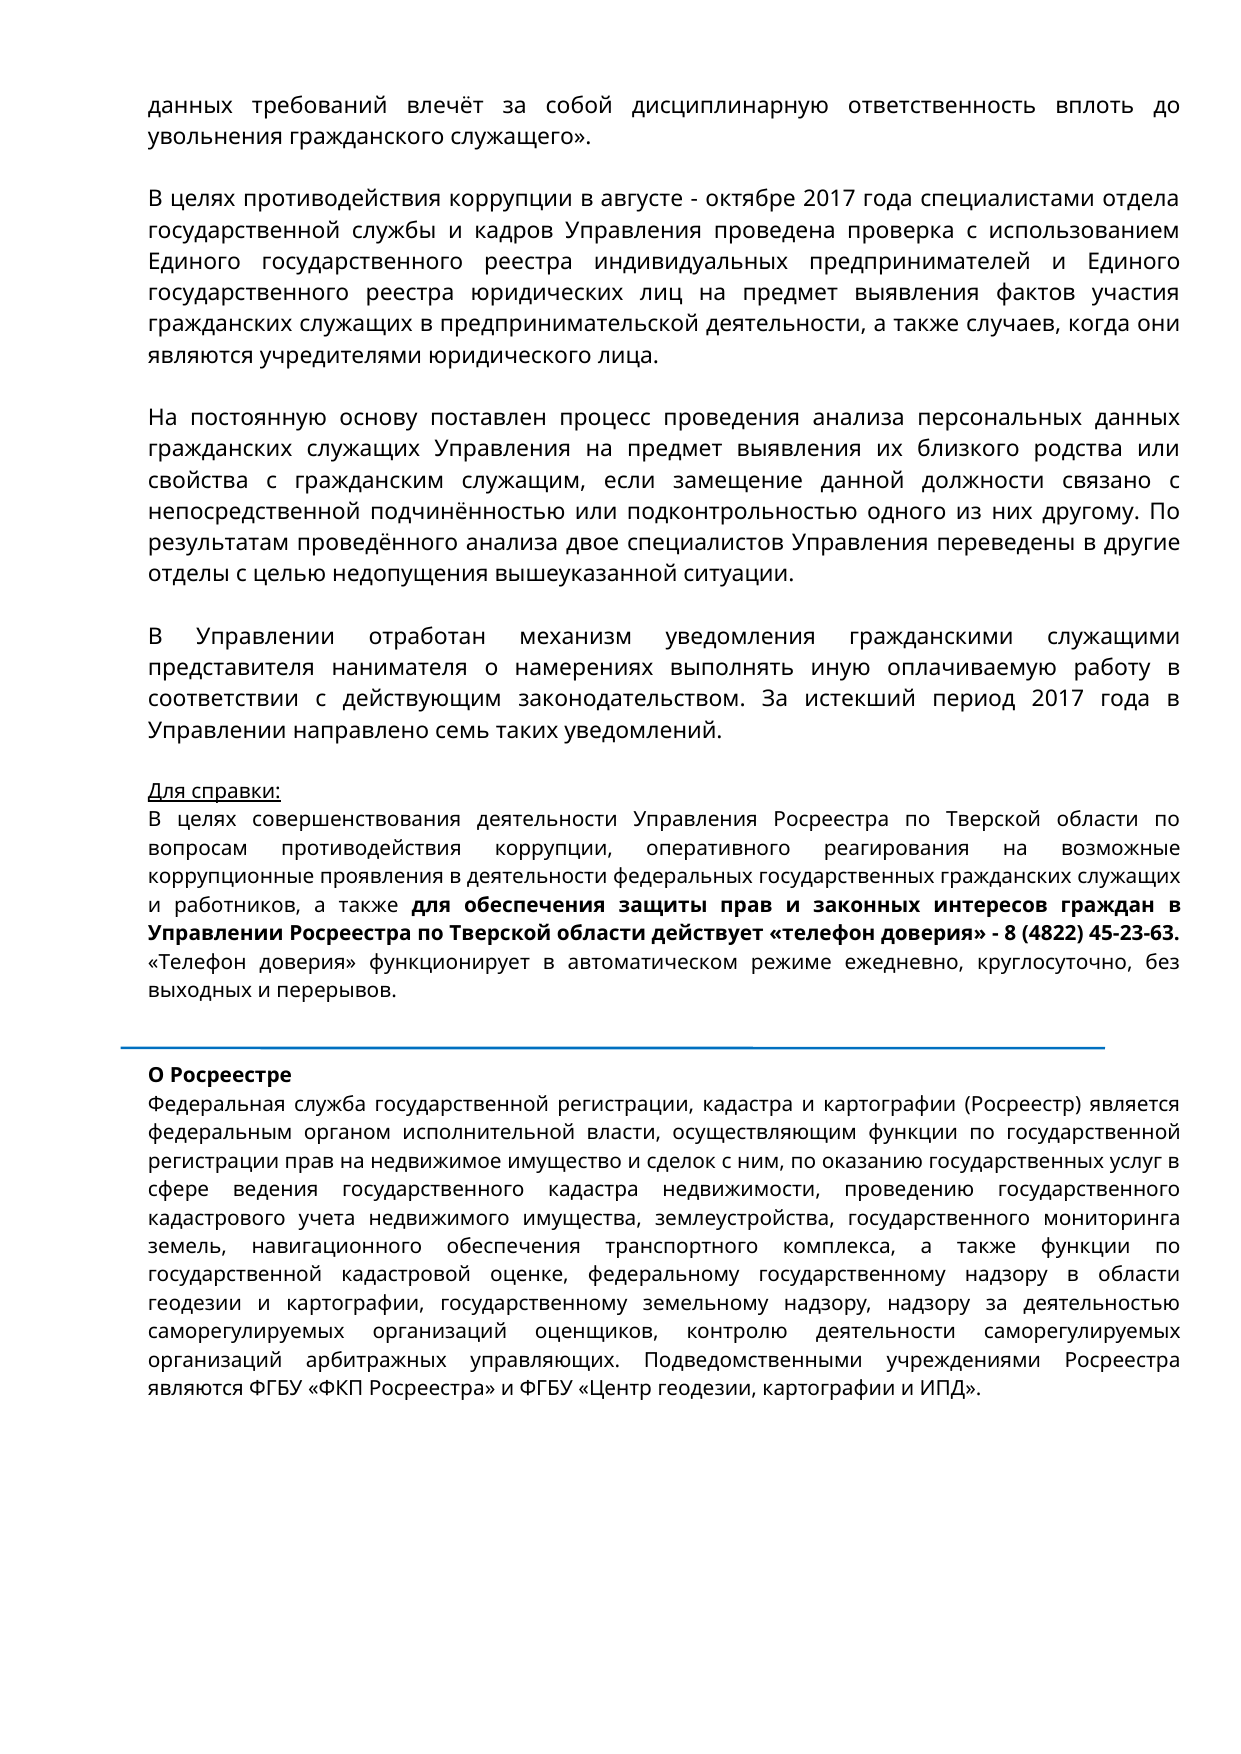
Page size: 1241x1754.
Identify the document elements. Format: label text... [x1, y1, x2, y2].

text В целях противодействия коррупции в августе - октябре 2017 года специалистами отдела государственной службы и кадров Управления проведена проверка с использованием Единого государственного реестра индивидуальных предпринимателей и Единого государственного реестра юридических лиц на предмет выявления фактов участия гражданских служащих в предпринимательской деятельности, а также случаев, когда они являются учредителями юридического лица. [148, 182, 1181, 370]
text В целях совершенствования деятельности Управления Росреестра по Тверской области по вопросам противодействия коррупции, оперативного реагирования на возможные коррупционные проявления в деятельности федеральных государственных гражданских служащих и работников, а также для обеспечения защиты прав и законных интересов граждан в Управлении Росреестра по Тверской области действует «телефон доверия» - 8 (4822) 45-23-63. «Телефон доверия» функционирует в автоматическом режиме ежедневно, круглосуточно, без выходных и перерывов. [148, 804, 1181, 1004]
text В Управлении отработан механизм уведомления гражданскими служащими представителя нанимателя о намерениях выполнять иную оплачиваемую работу в соответствии с действующим законодательством. За истекший период 2017 года в Управлении направлено семь таких уведомлений. [148, 620, 1181, 745]
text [148, 89, 1181, 151]
text Федеральная служба государственной регистрации, кадастра и картографии (Росреестр) является федеральным органом исполнительной власти, осуществляющим функции по государственной регистрации прав на недвижимое имущество и сделок с ним, по оказанию государственных услуг в сфере ведения государственного кадастра недвижимости, проведению государственного кадастрового учета недвижимого имущества, землеустройства, государственного мониторинга земель, навигационного обеспечения транспортного комплекса, а также функции по государственной кадастровой оценке, федеральному государственному надзору в области геодезии и картографии, государственному земельному надзору, надзору за деятельностью саморегулируемых организаций оценщиков, контролю деятельности саморегулируемых организаций арбитражных управляющих. Подведомственными учреждениями Росреестра являются ФГБУ «ФКП Росреестра» и ФГБУ «Центр геодезии, картографии и ИПД». [148, 1089, 1181, 1402]
text О Росреестре [148, 1061, 1181, 1089]
text Для справки: [148, 776, 1181, 804]
text На постоянную основу поставлен процесс проведения анализа персональных данных гражданских служащих Управления на предмет выявления их близкого родства или свойства с гражданским служащим, если замещение данной должности связано с непосредственной подчинённостью или подконтрольностью одного из них другому. По результатам проведённого анализа двое специалистов Управления переведены в другие отделы с целью недопущения вышеуказанной ситуации. [148, 401, 1181, 589]
